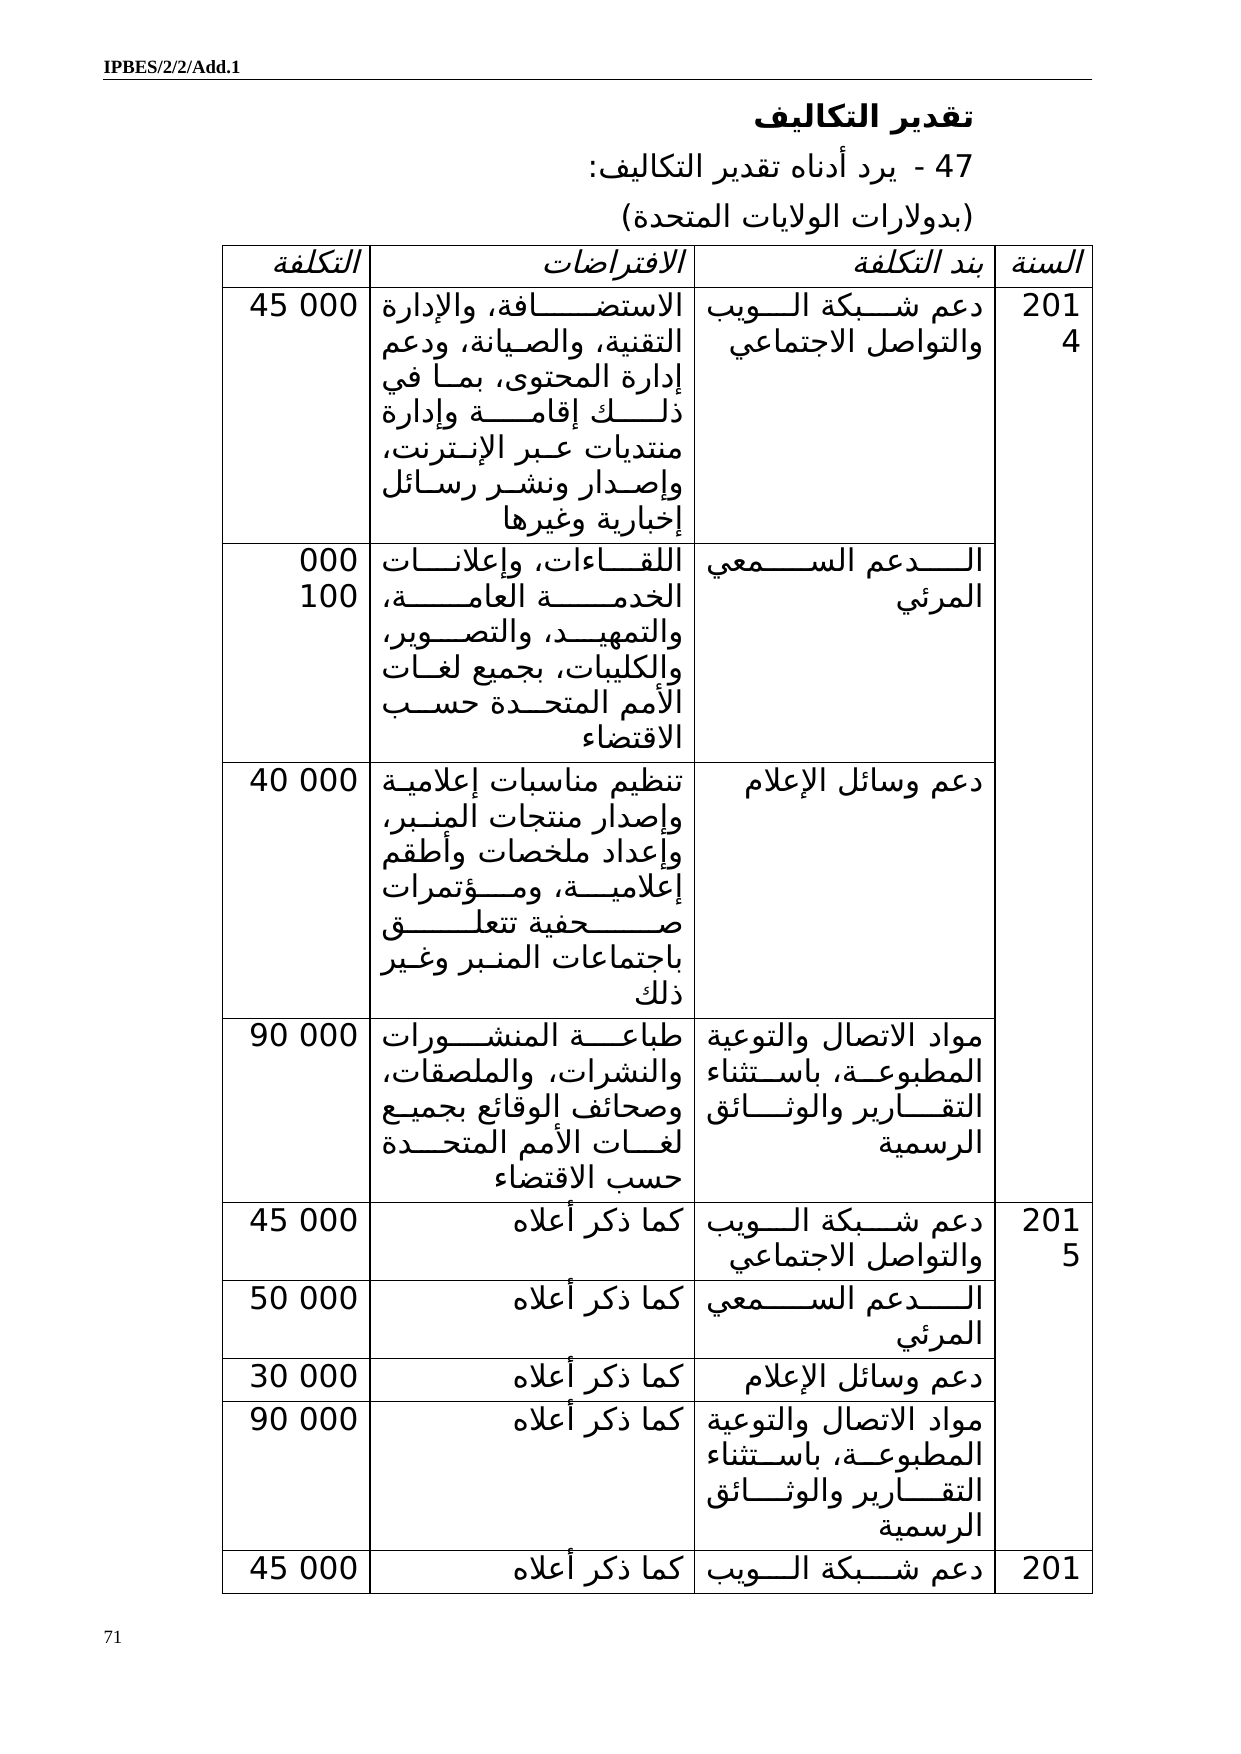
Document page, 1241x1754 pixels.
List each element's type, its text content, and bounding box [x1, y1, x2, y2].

text 47 - يرد أدناه تقدير التكاليف: [103, 144, 974, 186]
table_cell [695, 1551, 994, 1592]
table_cell 2015 [996, 1203, 1092, 1550]
table_cell 000 90 [223, 1019, 369, 1202]
table_cell الاستضافة، والإدارة التقنية، والصيانة، ودعم إدارة المحتوى، بما في ذلك إقامة وإدارة منتديات عبر الإنترنت، وإصدار ونشر رسائل إخبارية وغيرها [371, 288, 694, 542]
table_cell 000 45 [223, 1551, 369, 1592]
table_cell كما ذكر أعلاه [371, 1402, 694, 1550]
table_header بند التكلفة [695, 246, 994, 287]
table_cell الدعم السمعي المرئي [695, 1281, 994, 1358]
table_cell 000 100 [223, 544, 369, 762]
table_cell دعم وسائل الإعلام [695, 763, 994, 1017]
text تقدير التكاليف [103, 94, 974, 136]
table_cell 000 90 [223, 1402, 369, 1550]
table_cell اللقاءات، وإعلانات الخدمة العامة، والتمهيد، والتصوير، والكليبات، بجميع لغات الأمم المتحدة حسب الاقتضاء [371, 544, 694, 762]
table_header التكلفة [223, 246, 369, 287]
table_cell دعم شبكة الويب والتواصل الاجتماعي [695, 1203, 994, 1280]
table_cell 2016 [996, 1551, 1092, 1592]
table_cell كما ذكر أعلاه [371, 1203, 694, 1280]
table_cell كما ذكر أعلاه [371, 1281, 694, 1358]
table_cell 000 40 [223, 763, 369, 1017]
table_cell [695, 1402, 994, 1550]
table_cell طباعة المنشورات والنشرات، والملصقات، وصحائف الوقائع بجميع لغات الأمم المتحدة حسب الاقتضاء [371, 1019, 694, 1202]
table_header السنة [996, 246, 1092, 287]
table_cell 000 45 [223, 288, 369, 542]
table_cell الدعم السمعي المرئي [695, 544, 994, 762]
text (بدولارات الولايات المتحدة) [103, 194, 974, 236]
table_cell كما ذكر أعلاه [371, 1551, 694, 1592]
table_cell 000 50 [223, 1281, 369, 1358]
table_header الافتراضات [371, 246, 694, 287]
table_cell مواد الاتصال والتوعية المطبوعة، باستثناء التقارير والوثائق الرسمية [695, 1019, 994, 1202]
table_cell تنظيم مناسبات إعلامية وإصدار منتجات المنبر، وإعداد ملخصات وأطقم إعلامية، ومؤتمرات صحفية تتعلق باجتماعات المنبر وغير ذلك [371, 763, 694, 1017]
table_cell 000 30 [223, 1359, 369, 1401]
table_cell دعم وسائل الإعلام [695, 1359, 994, 1401]
table_cell 2014 [996, 288, 1092, 1202]
table_cell دعم شبكة الويب والتواصل الاجتماعي [695, 288, 994, 542]
table_cell كما ذكر أعلاه [371, 1359, 694, 1401]
table_cell 000 45 [223, 1203, 369, 1280]
